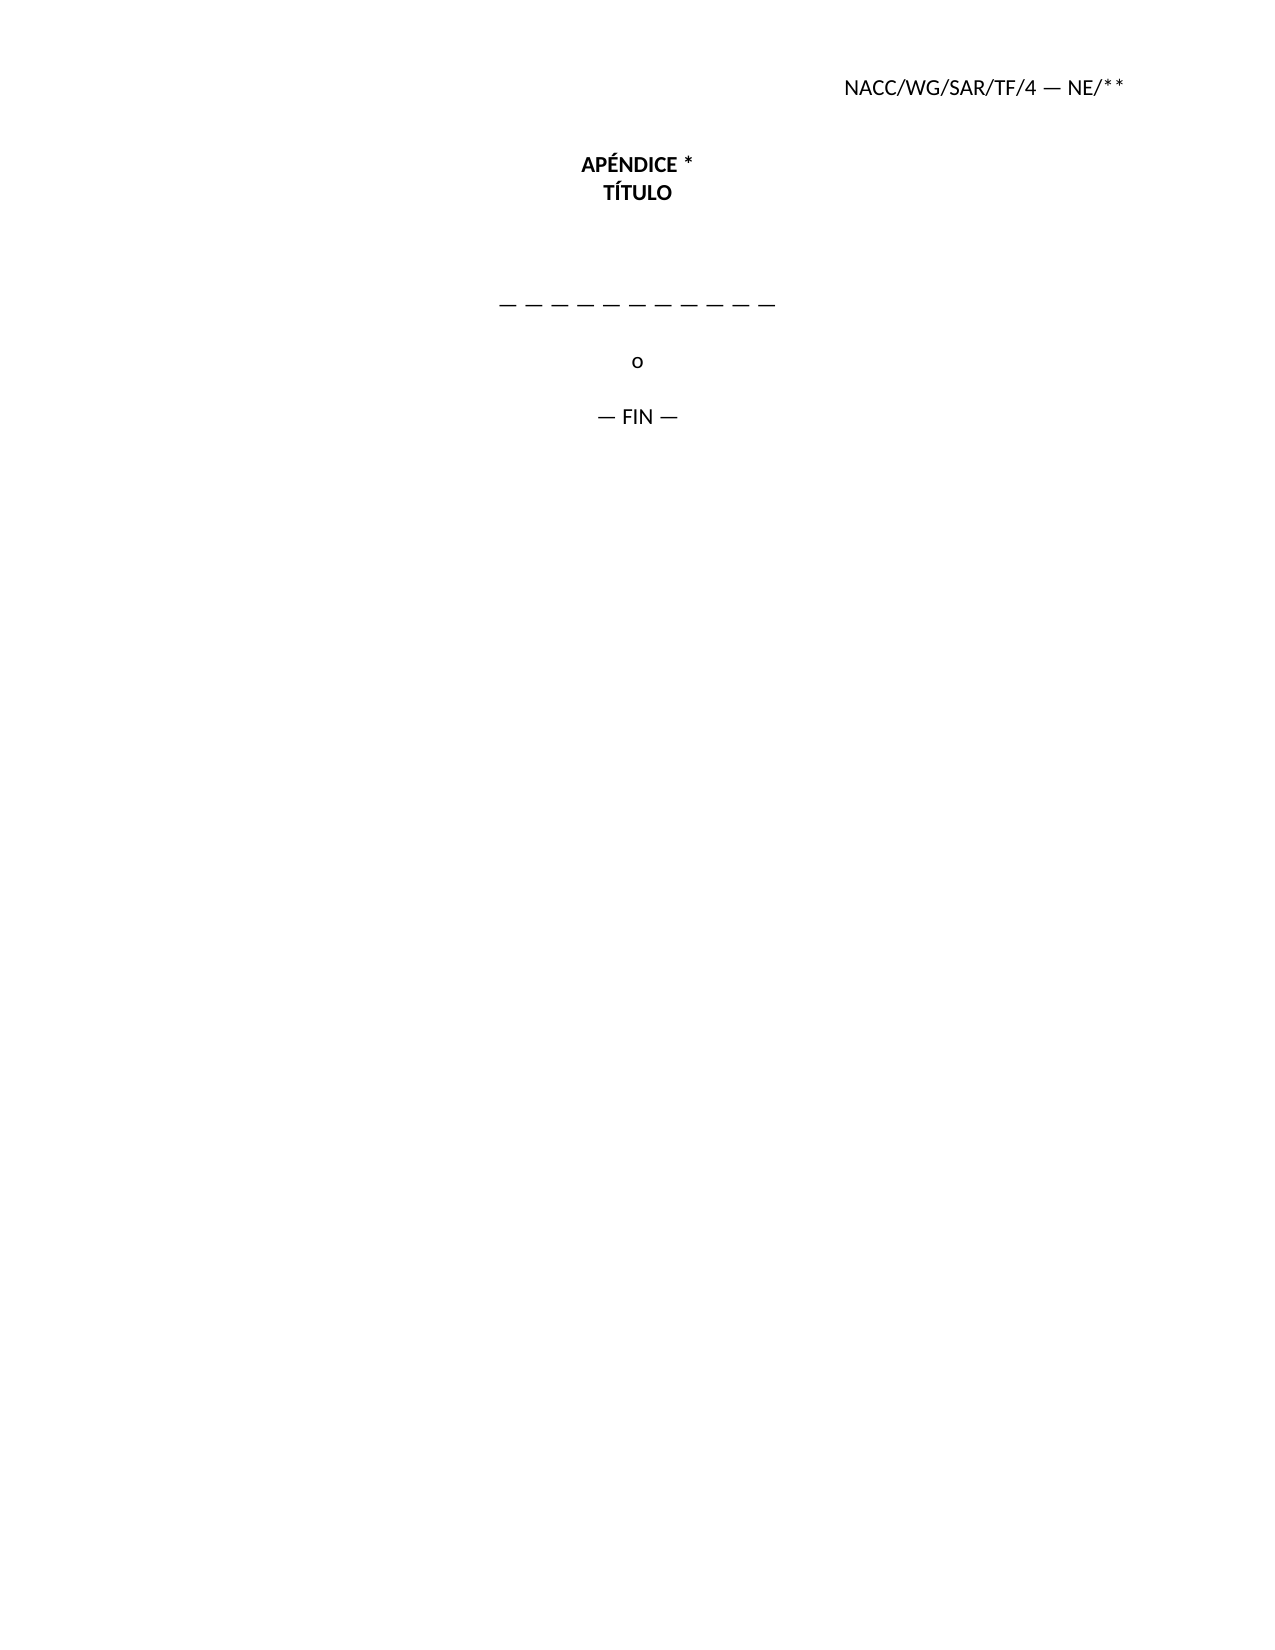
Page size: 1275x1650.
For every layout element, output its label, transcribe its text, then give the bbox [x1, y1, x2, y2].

text — FIN — [150, 402, 1125, 430]
subtitle APÉNDICE * [150, 150, 1125, 178]
text o [150, 346, 1125, 374]
text — — — — — — — — — — — [150, 290, 1125, 318]
text TÍTULO [150, 178, 1125, 206]
